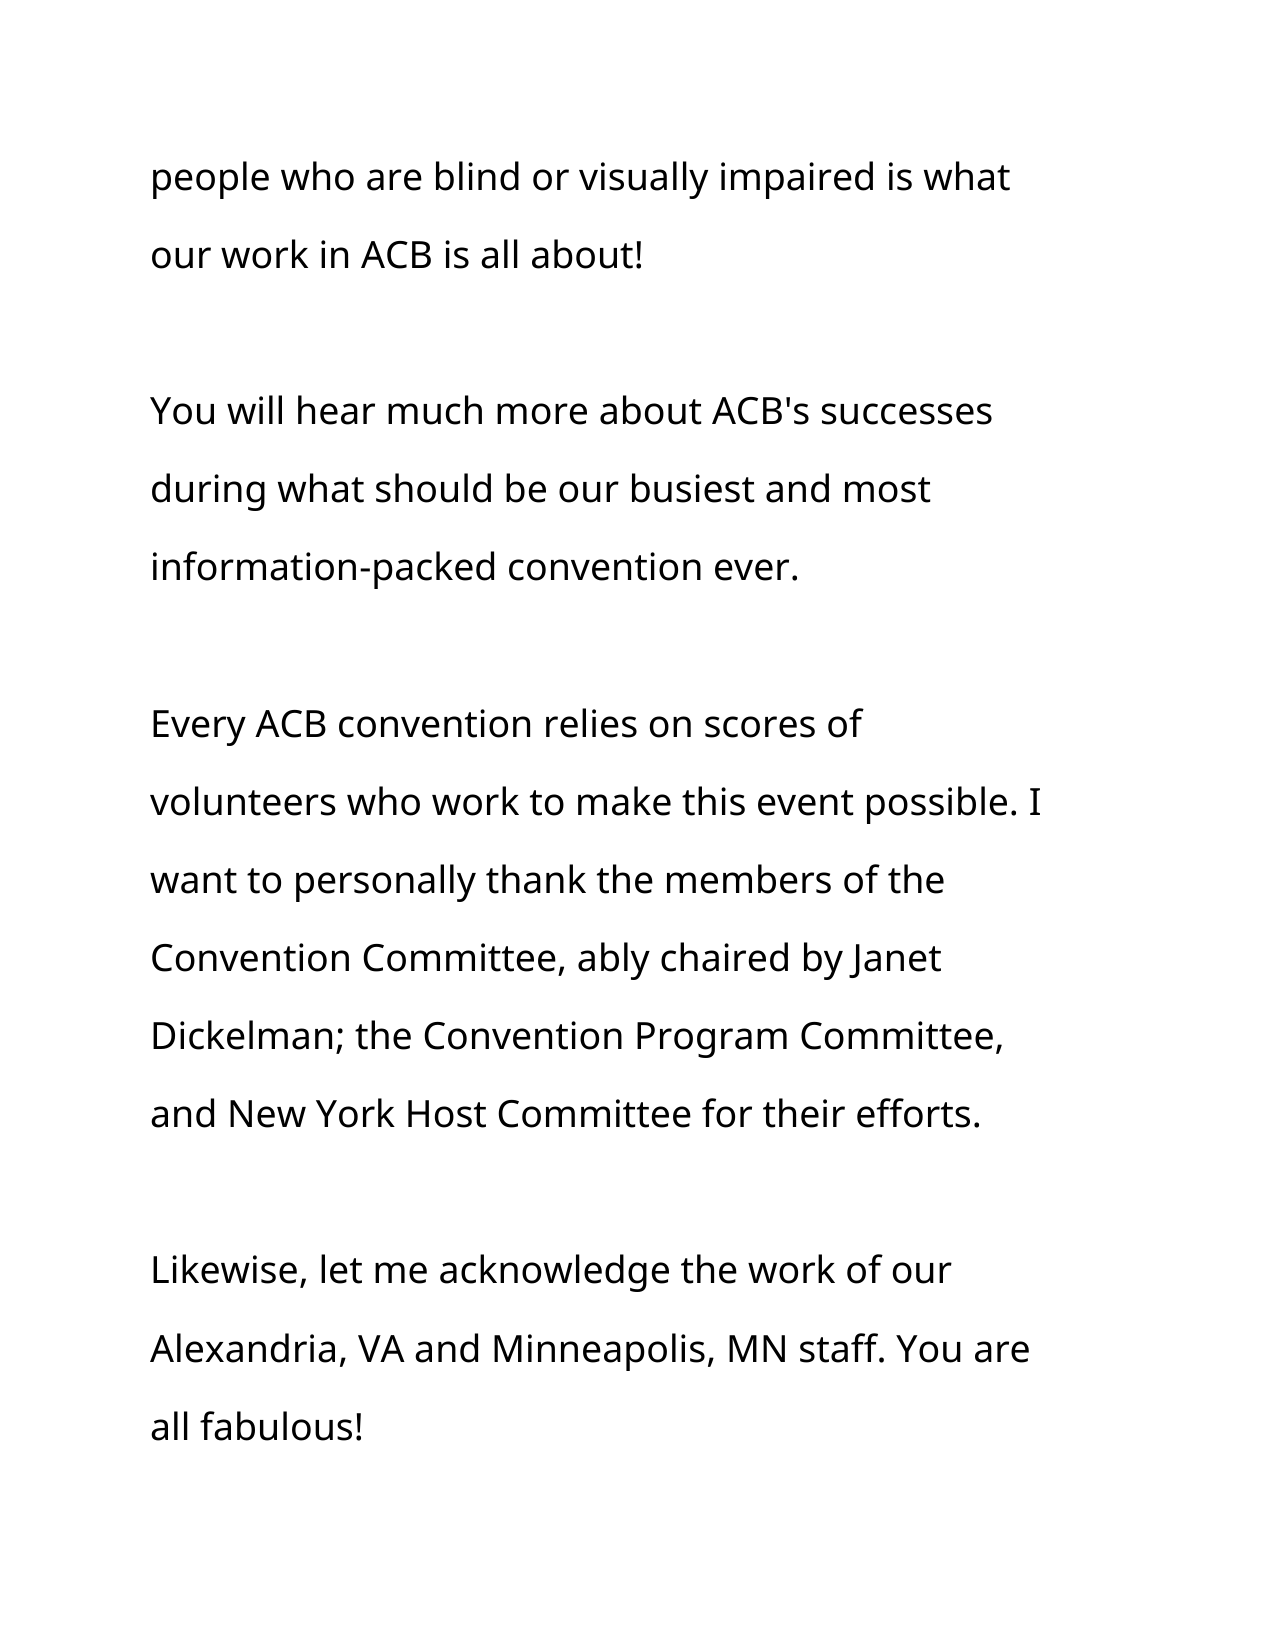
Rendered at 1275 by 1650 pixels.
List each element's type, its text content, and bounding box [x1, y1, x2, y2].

text our work in ACB is all about! [150, 228, 1125, 279]
text during what should be our busiest and most [150, 462, 1125, 513]
text Alexandria, VA and Minneapolis, MN staff. You are [150, 1322, 1125, 1373]
text Every ACB convention relies on scores of [150, 697, 1125, 748]
text You will hear much more about ACB's successes [150, 384, 1125, 435]
text information-packed convention ever. [150, 541, 1125, 592]
text Likewise, let me acknowledge the work of our [150, 1244, 1125, 1295]
text want to personally thank the members of the [150, 853, 1125, 904]
text Convention Committee, ably chaired by Janet [150, 931, 1125, 982]
text all fabulous! [150, 1400, 1125, 1451]
text and New York Host Committee for their efforts. [150, 1087, 1125, 1138]
text people who are blind or visually impaired is what [150, 150, 1125, 201]
text Dickelman; the Convention Program Committee, [150, 1009, 1125, 1060]
text volunteers who work to make this event possible. I [150, 775, 1125, 826]
